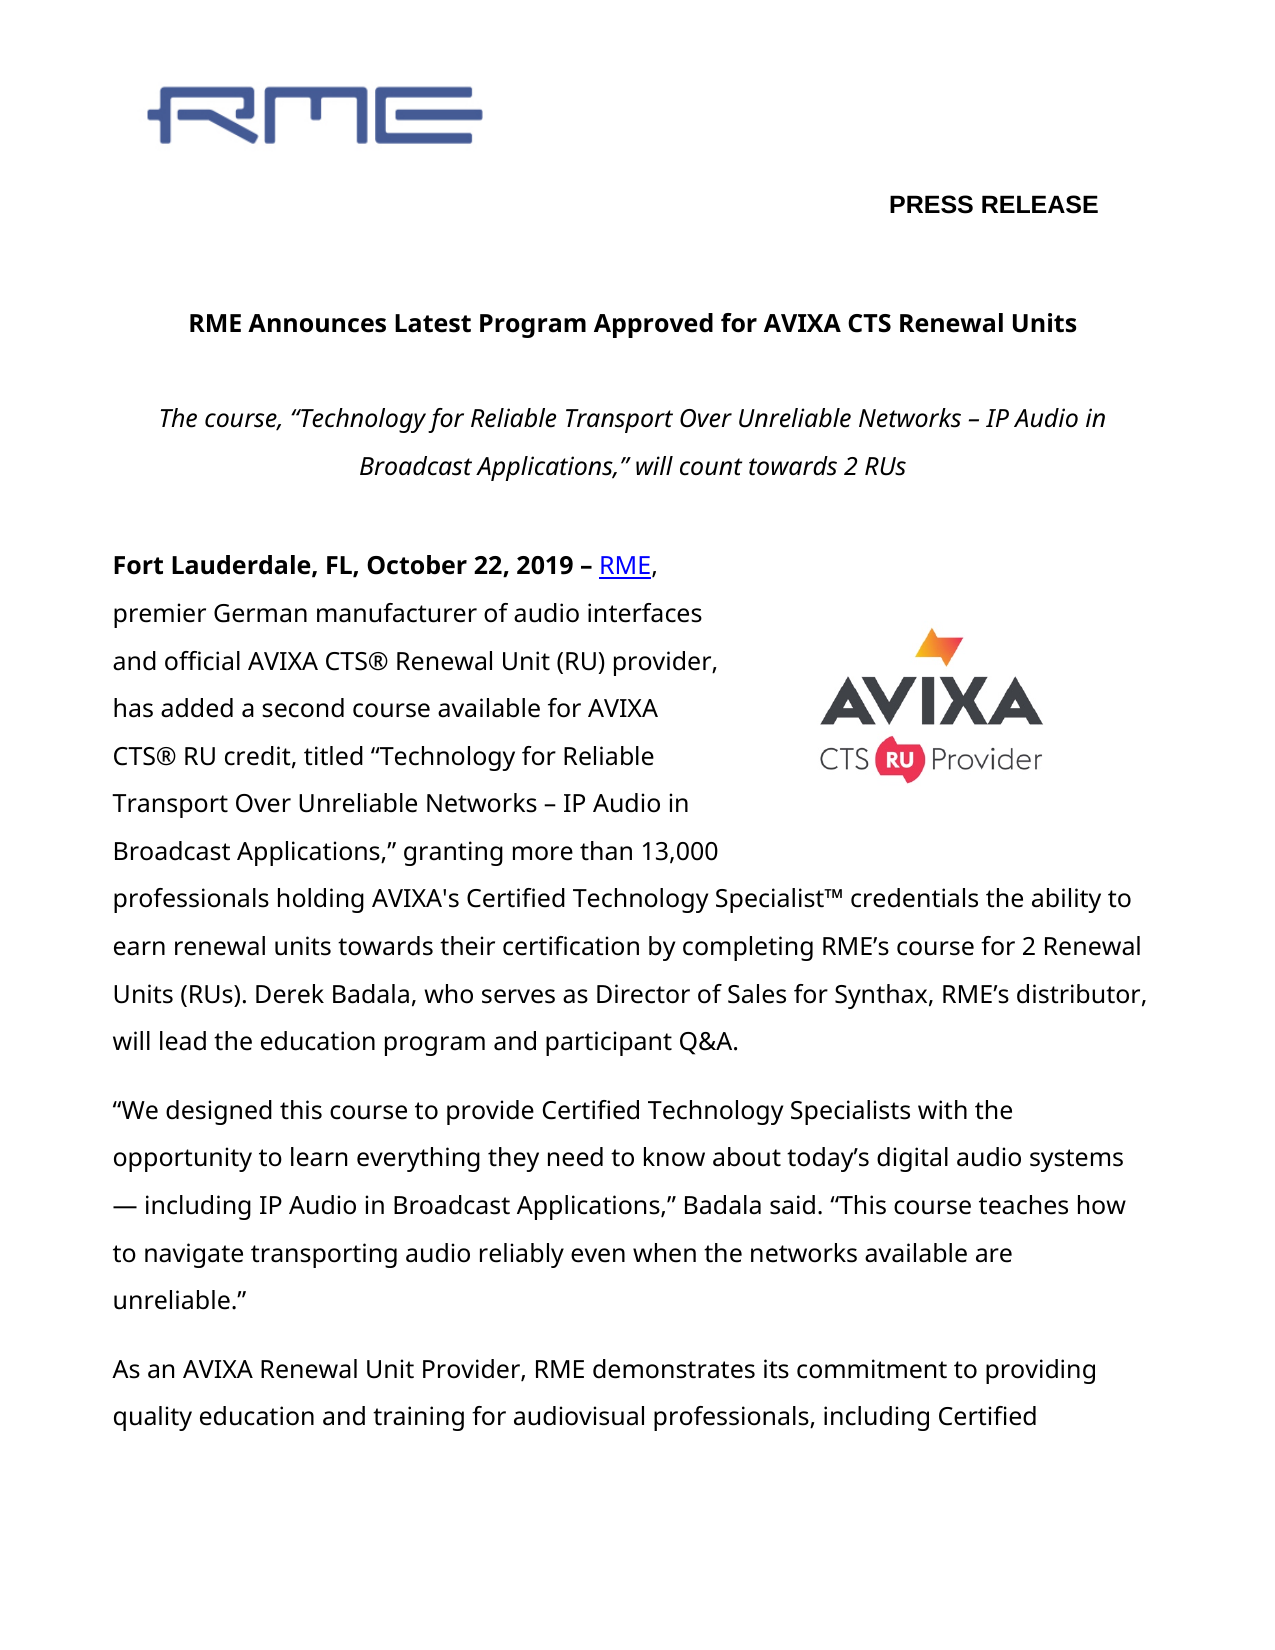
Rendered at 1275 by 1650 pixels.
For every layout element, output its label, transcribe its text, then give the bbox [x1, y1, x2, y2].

text The course, “Technology for Reliable Transport Over Unreliable Networks – IP Audio in Broadcast Applications,” will count towards 2 RUs [112, 353, 1153, 482]
text Fort Lauderdale, FL, October 22, 2019 – RME, premier German manufacturer of audio interfaces and official AVIXA CTS® Renewal Unit (RU) provider, has added a second course available for AVIXA CTS® RU credit, titled “Technology for Reliable Transport Over Unreliable Networks – IP Audio in Broadcast Applications,” granting more than 13,000 professionals holding AVIXA's Certified Technology Specialist™ credentials the ability to earn renewal units towards their certification by completing RME’s course for 2 Renewal Units (RUs). Derek Badala, who serves as Director of Sales for Synthax, RME’s distributor, will lead the education program and participant Q&A. [112, 548, 1153, 1058]
text “We designed this course to provide Certified Technology Specialists with the opportunity to learn everything they need to know about today’s digital audio systems — including IP Audio in Broadcast Applications,” Badala said. “This course teaches how to navigate transporting audio reliably even when the networks available are unreliable.” [112, 1092, 1153, 1317]
picture [746, 556, 1115, 852]
text RME Announces Latest Program Approved for AVIXA CTS Renewal Units [112, 305, 1153, 339]
picture [112, 46, 525, 191]
